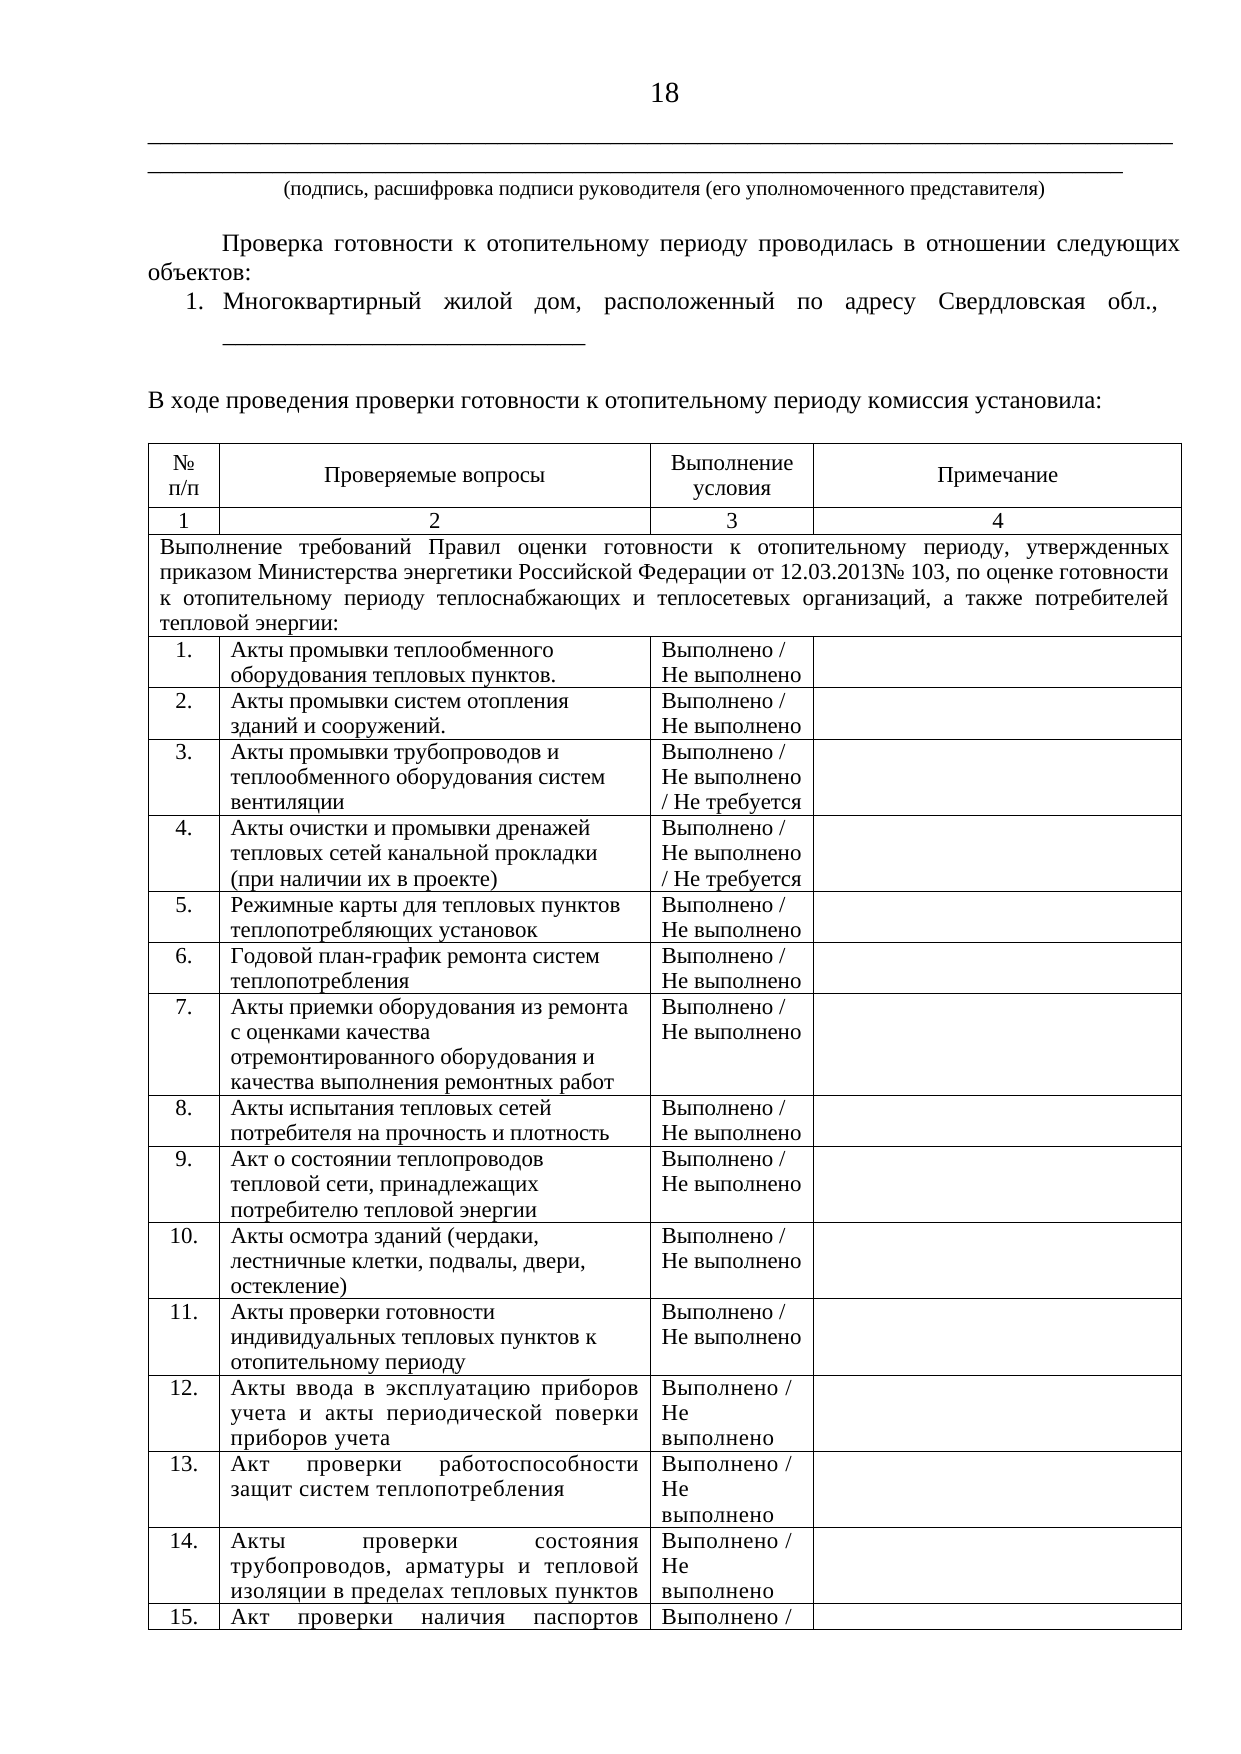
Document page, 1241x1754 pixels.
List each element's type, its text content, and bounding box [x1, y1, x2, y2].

table_cell Выполнено / Не выполнено [651, 1147, 813, 1222]
table_cell Годовой план-график ремонта систем теплопотребления [220, 943, 650, 993]
table_cell Акты приемки оборудования из ремонта с оценками качества отремонтированного оборудования и качества выполнения ремонтных работ [220, 994, 650, 1094]
text В ходе проведения проверки готовности к отопительному периоду комиссия установила: [148, 385, 1181, 414]
table_cell [814, 1223, 1181, 1298]
table_cell [814, 1299, 1181, 1374]
table_cell 7. [149, 994, 219, 1094]
table_cell [814, 1147, 1181, 1222]
table_cell Выполнено / Не выполнено [651, 1376, 813, 1451]
table_cell 11. [149, 1299, 219, 1374]
table_cell Выполнено / Не выполнено [651, 1096, 813, 1146]
table_cell Выполнено / Не выполнено [651, 1223, 813, 1298]
list Многоквартирный жилой дом, расположенный по адресу Свердловская обл., _____________________________ [185, 286, 1181, 348]
table_cell Выполнено / Не выполнено [651, 688, 813, 738]
table_cell Акты проверки состояния трубопроводов, арматуры и тепловой изоляции в пределах тепловых пунктов [220, 1528, 650, 1603]
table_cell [220, 1604, 650, 1629]
table_cell Акты проверки готовности индивидуальных тепловых пунктов к отопительному периоду [220, 1299, 650, 1374]
table_cell [814, 943, 1181, 993]
table_cell Выполнено / Не выполнено [651, 1452, 813, 1527]
table_cell 9. [149, 1147, 219, 1222]
table_cell 2. [149, 688, 219, 738]
table_cell 2 [220, 508, 650, 534]
table_header Примечание [814, 444, 1181, 507]
table_cell Акты очистки и промывки дренажей тепловых сетей канальной прокладки (при наличии их в проекте) [220, 816, 650, 891]
table_cell 14. [149, 1528, 219, 1603]
table_cell Выполнено / Не выполнено [651, 892, 813, 942]
table_cell 1 [149, 508, 219, 534]
text ________________________________________________________________________________________________________________________________________________________________ [148, 118, 1181, 176]
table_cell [651, 1604, 813, 1629]
table_cell Выполнено / Не выполнено [651, 637, 813, 687]
table_cell [814, 816, 1181, 891]
table_cell [814, 1604, 1181, 1629]
table_cell 10. [149, 1223, 219, 1298]
table_cell 4. [149, 816, 219, 891]
table_cell 6. [149, 943, 219, 993]
table_cell Акт проверки работоспособности защит систем теплопотребления [220, 1452, 650, 1527]
table_cell 1. [149, 637, 219, 687]
table_cell [814, 994, 1181, 1094]
table_cell Акты осмотра зданий (чердаки, лестничные клетки, подвалы, двери, остекление) [220, 1223, 650, 1298]
table_cell 3 [651, 508, 813, 534]
table_cell 15. [149, 1604, 219, 1629]
table_cell [814, 1376, 1181, 1451]
table_cell 5. [149, 892, 219, 942]
table_cell 8. [149, 1096, 219, 1146]
table_header № п/п [149, 444, 219, 507]
table_cell [814, 1452, 1181, 1527]
table_header Выполнение условия [651, 444, 813, 507]
text Проверка готовности к отопительному периоду проводилась в отношении следующих объектов: [148, 228, 1181, 286]
table_cell Выполнение требований Правил оценки готовности к отопительному периоду, утвержденных приказом Министерства энергетики Российской Федерации от 12.03.2013№ 103, по оценке готовности к отопительному периоду теплоснабжающих и теплосетевых организаций, а также потребителей тепловой энергии: [149, 535, 1181, 636]
table_cell Выполнено / Не выполнено [651, 994, 813, 1094]
table_header Проверяемые вопросы [220, 444, 650, 507]
table_cell Акты промывки теплообменного оборудования тепловых пунктов. [220, 637, 650, 687]
table_cell [814, 740, 1181, 815]
table_cell [814, 1528, 1181, 1603]
table_cell Акты испытания тепловых сетей потребителя на прочность и плотность [220, 1096, 650, 1146]
table_cell Режимные карты для тепловых пунктов теплопотребляющих установок [220, 892, 650, 942]
table_cell 4 [814, 508, 1181, 534]
table_cell Выполнено / Не выполнено [651, 1299, 813, 1374]
table_cell [814, 1096, 1181, 1146]
table_cell Акты ввода в эксплуатацию приборов учета и акты периодической поверки приборов учета [220, 1376, 650, 1451]
table_cell [814, 637, 1181, 687]
table_cell 3. [149, 740, 219, 815]
table_cell Акт о состоянии теплопроводов тепловой сети, принадлежащих потребителю тепловой энергии [220, 1147, 650, 1222]
table_cell Акты промывки систем отопления зданий и сооружений. [220, 688, 650, 738]
table_cell 13. [149, 1452, 219, 1527]
text (подпись, расшифровка подписи руководителя (его уполномоченного представителя) [148, 176, 1181, 200]
table_cell [814, 688, 1181, 738]
table_cell Акты промывки трубопроводов и теплообменного оборудования систем вентиляции [220, 740, 650, 815]
table_cell Выполнено / Не выполнено [651, 1528, 813, 1603]
table_cell Выполнено / Не выполнено / Не требуется [651, 740, 813, 815]
table_cell 12. [149, 1376, 219, 1451]
table_cell Выполнено / Не выполнено / Не требуется [651, 816, 813, 891]
table_cell Выполнено / Не выполнено [651, 943, 813, 993]
table_cell [814, 892, 1181, 942]
